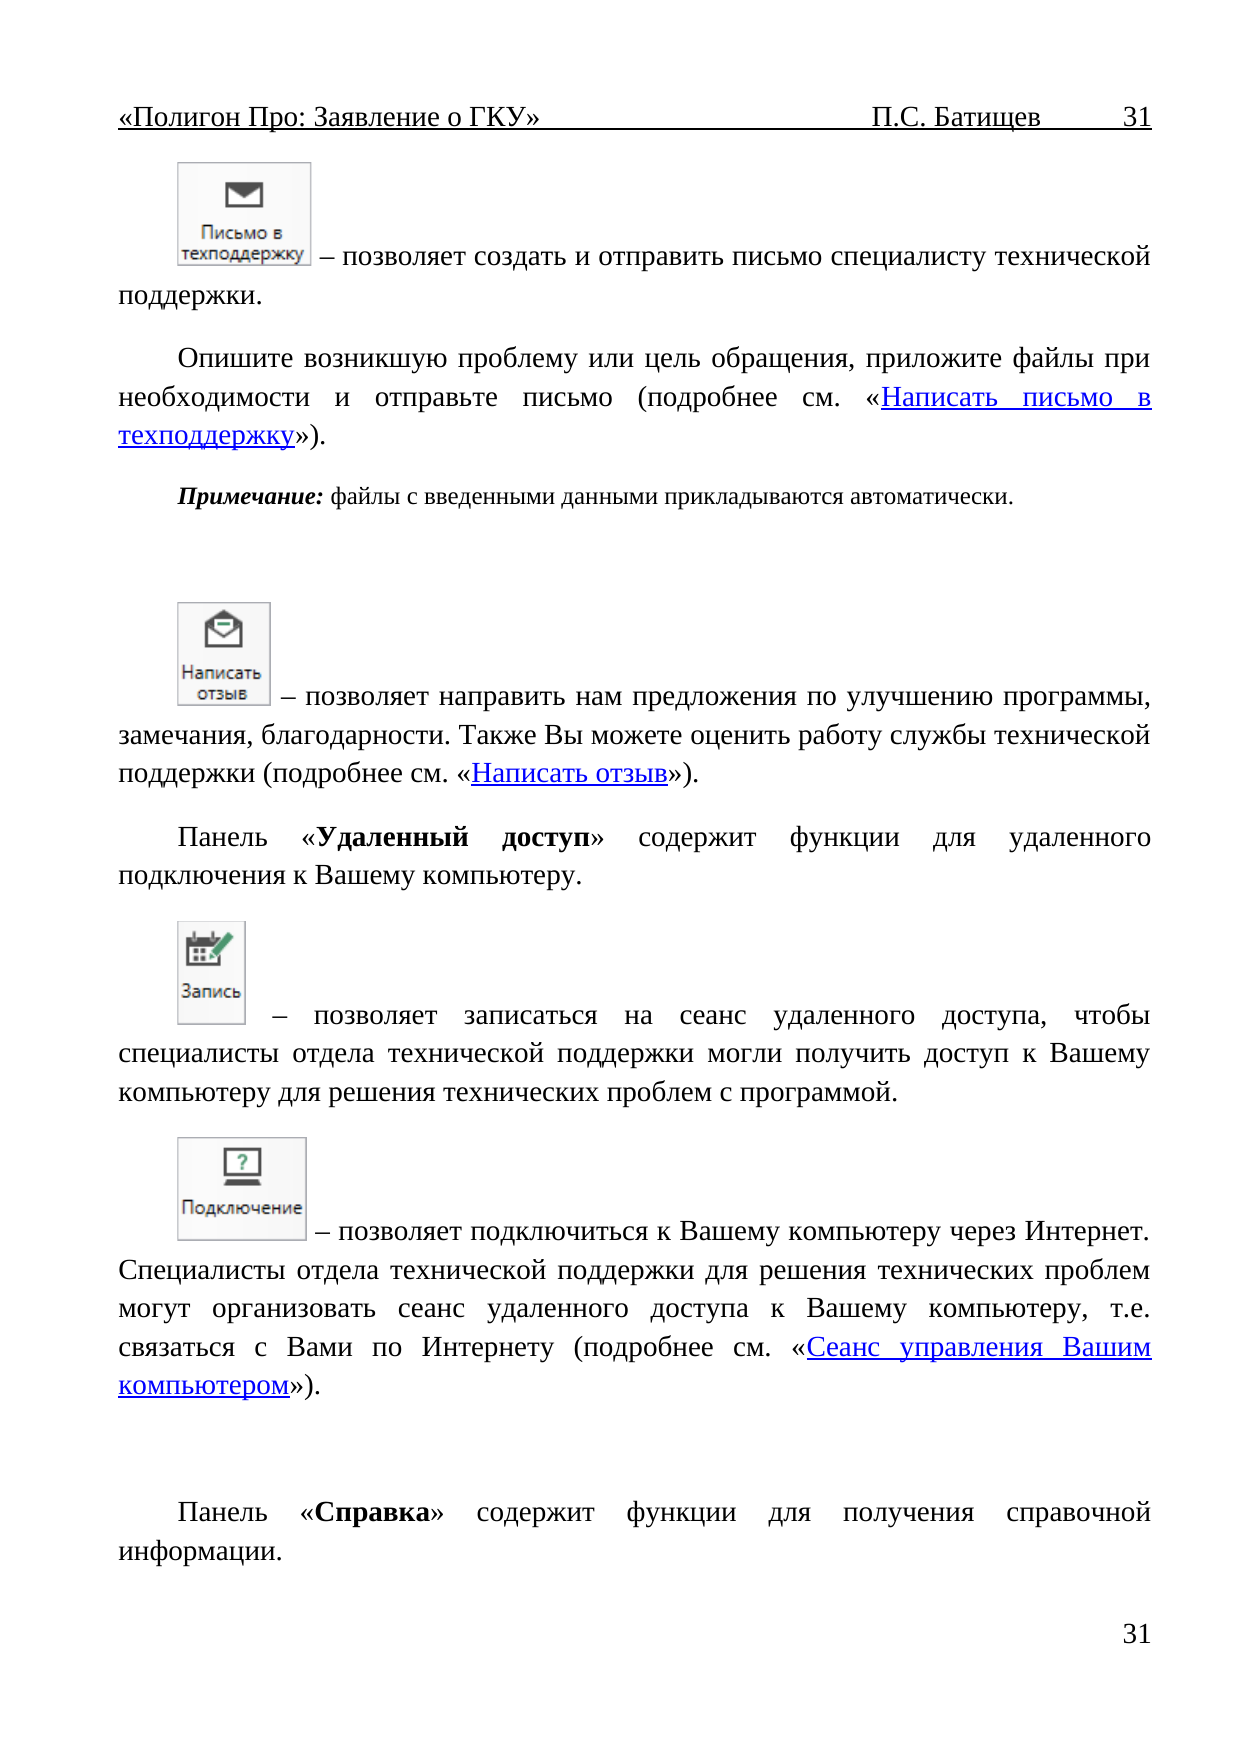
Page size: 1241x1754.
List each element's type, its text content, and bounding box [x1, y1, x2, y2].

picture [177, 602, 271, 706]
picture [177, 921, 246, 1025]
text Опишите возникшую проблему или цель обращения, приложите файлы при необходимости и отправьте письмо (подробнее см. «Написать письмо в техподдержку»). [118, 340, 1152, 451]
text Примечание: файлы с введенными данными прикладываются автоматически. [118, 481, 1152, 510]
text – позволяет направить нам предложения по улучшению программы, замечания, благодарности. Также Вы можете оценить работу службы технической поддержки (подробнее см. «Написать отзыв»). [118, 602, 1152, 789]
text – позволяет подключиться к Вашему компьютеру через Интернет. Специалисты отдела технической поддержки для решения технических проблем могут организовать сеанс удаленного доступа к Вашему компьютеру, т.е. связаться с Вами по Интернету (подробнее см. «Сеанс управления Вашим компьютером»). [118, 1137, 1152, 1401]
text – позволяет записаться на сеанс удаленного доступа, чтобы специалисты отдела технической поддержки могли получить доступ к Вашему компьютеру для решения технических проблем с программой. [118, 921, 1152, 1107]
picture [177, 1137, 307, 1241]
text – позволяет создать и отправить письмо специалисту технической поддержки. [118, 162, 1152, 310]
text Панель «Справка» содержит функции для получения справочной информации. [118, 1494, 1152, 1567]
text Панель «Удаленный доступ» содержит функции для удаленного подключения к Вашему компьютеру. [118, 819, 1152, 891]
picture [177, 162, 312, 266]
